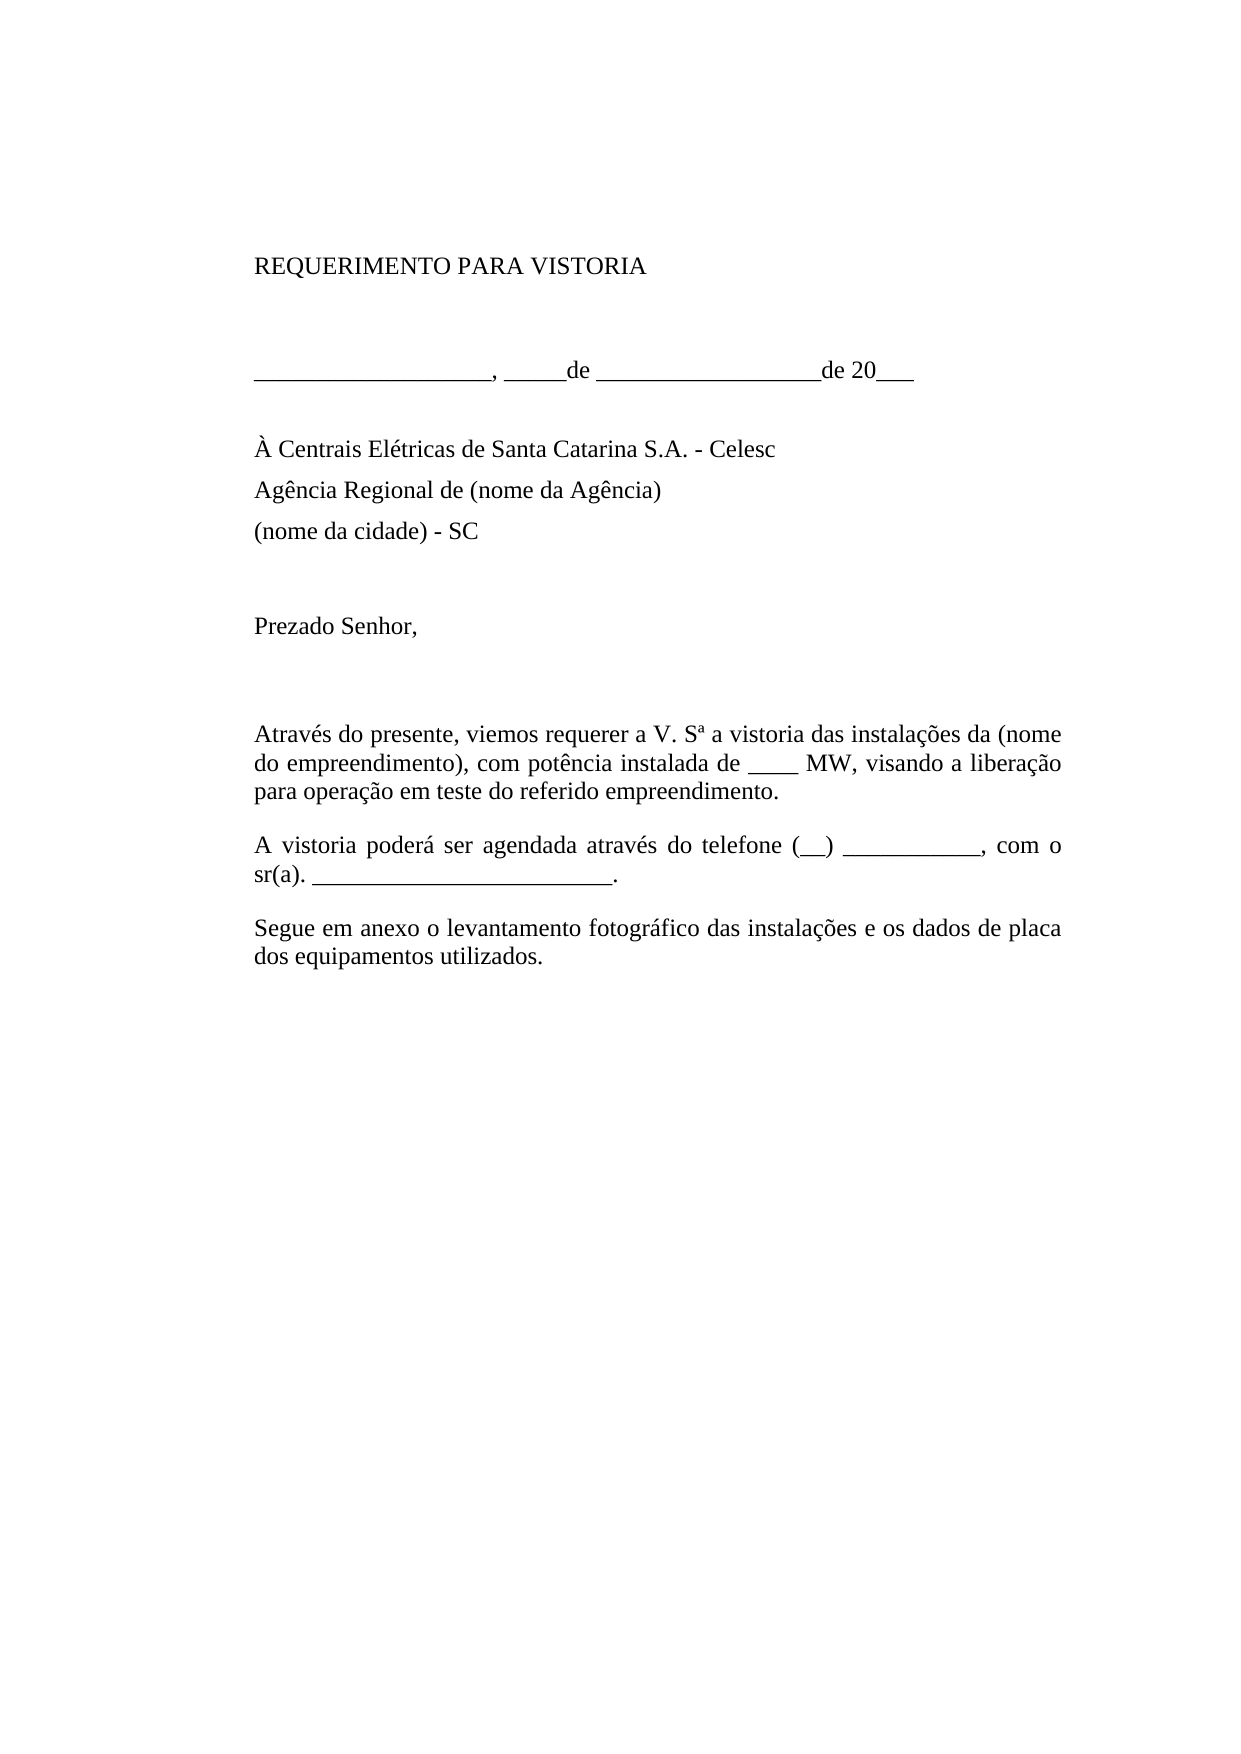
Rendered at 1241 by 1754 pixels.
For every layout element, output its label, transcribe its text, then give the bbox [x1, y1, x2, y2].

text REQUERIMENTO PARA VISTORIA [254, 251, 1063, 280]
text A vistoria poderá ser agendada através do telefone (__) ___________, com o sr(a). ________________________. [254, 830, 1063, 888]
text Através do presente, viemos requerer a V. Sª a vistoria das instalações da (nome do empreendimento), com potência instalada de ____ MW, visando a liberação para operação em teste do referido empreendimento. [254, 719, 1063, 805]
text Prezado Senhor, [254, 611, 1063, 640]
text ___________________, _____de __________________de 20___ [254, 355, 1063, 384]
text Segue em anexo o levantamento fotográfico das instalações e os dados de placa dos equipamentos utilizados. [254, 913, 1063, 970]
text (nome da cidade) - SC [254, 516, 1063, 545]
text À Centrais Elétricas de Santa Catarina S.A. - Celesc [254, 434, 1063, 463]
text Agência Regional de (nome da Agência) [254, 475, 1063, 504]
